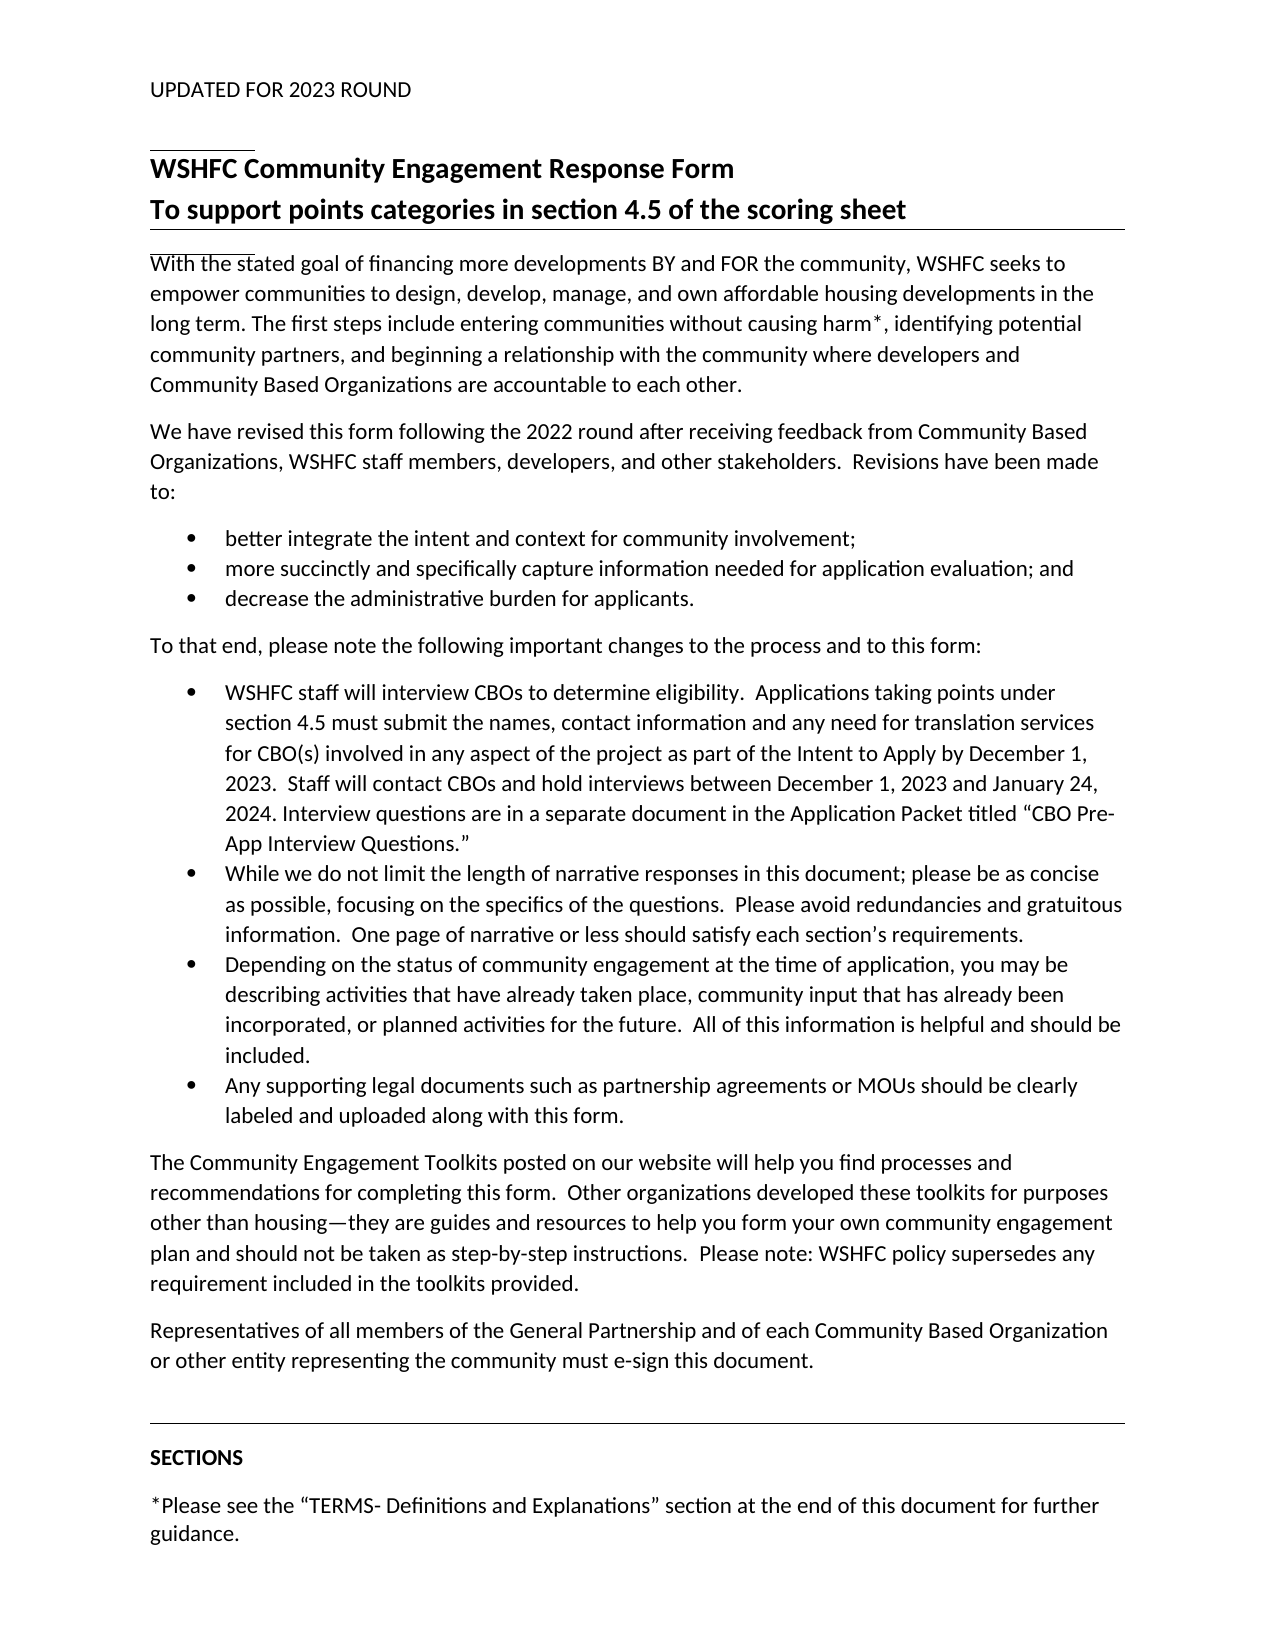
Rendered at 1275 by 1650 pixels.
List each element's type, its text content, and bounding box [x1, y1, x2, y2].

list WSHFC staff will interview CBOs to determine eligibility. Applications taking points under section 4.5 must submit the names, contact information and any need for translation services for CBO(s) involved in any aspect of the project as part of the Intent to Apply by December 1, 2023. Staff will contact CBOs and hold interviews between December 1, 2023 and January 24, 2024. Interview questions are in a separate document in the Application Packet titled “CBO Pre-App Interview Questions.” [187, 678, 1125, 857]
text Representatives of all members of the General Partnership and of each Community Based Organization or other entity representing the community must e-sign this document. [150, 1316, 1125, 1374]
list better integrate the intent and context for community involvement; [187, 524, 1125, 552]
text WSHFC Community Engagement Response Form [150, 150, 1125, 186]
text With the stated goal of financing more developments BY and FOR the community, WSHFC seeks to empower communities to design, develop, manage, and own affordable housing developments in the long term. The first steps include entering communities without causing harm*, identifying potential community partners, and beginning a relationship with the community where developers and Community Based Organizations are accountable to each other. [150, 249, 1125, 398]
text To support points categories in section 4.5 of the scoring sheet [150, 191, 1125, 229]
text SECTIONS [150, 1443, 1125, 1471]
text To that end, please note the following important changes to the process and to this form: [150, 631, 1125, 659]
list Depending on the status of community engagement at the time of application, you may be describing activities that have already taken place, community input that has already been incorporated, or planned activities for the future. All of this information is helpful and should be included. [187, 950, 1125, 1069]
list more succinctly and specifically capture information needed for application evaluation; and [187, 554, 1125, 582]
list While we do not limit the length of narrative responses in this document; please be as concise as possible, focusing on the specifics of the questions. Please avoid redundancies and gratuitous information. One page of narrative or less should satisfy each section’s requirements. [187, 859, 1125, 948]
text We have revised this form following the 2022 round after receiving feedback from Community Based Organizations, WSHFC staff members, developers, and other stakeholders. Revisions have been made to: [150, 417, 1125, 505]
list decrease the administrative burden for applicants. [187, 584, 1125, 613]
text The Community Engagement Toolkits posted on our website will help you find processes and recommendations for completing this form. Other organizations developed these toolkits for purposes other than housing—they are guides and resources to help you form your own community engagement plan and should not be taken as step-by-step instructions. Please note: WSHFC policy supersedes any requirement included in the toolkits provided. [150, 1148, 1125, 1297]
list Any supporting legal documents such as partnership agreements or MOUs should be clearly labeled and uploaded along with this form. [187, 1071, 1125, 1129]
